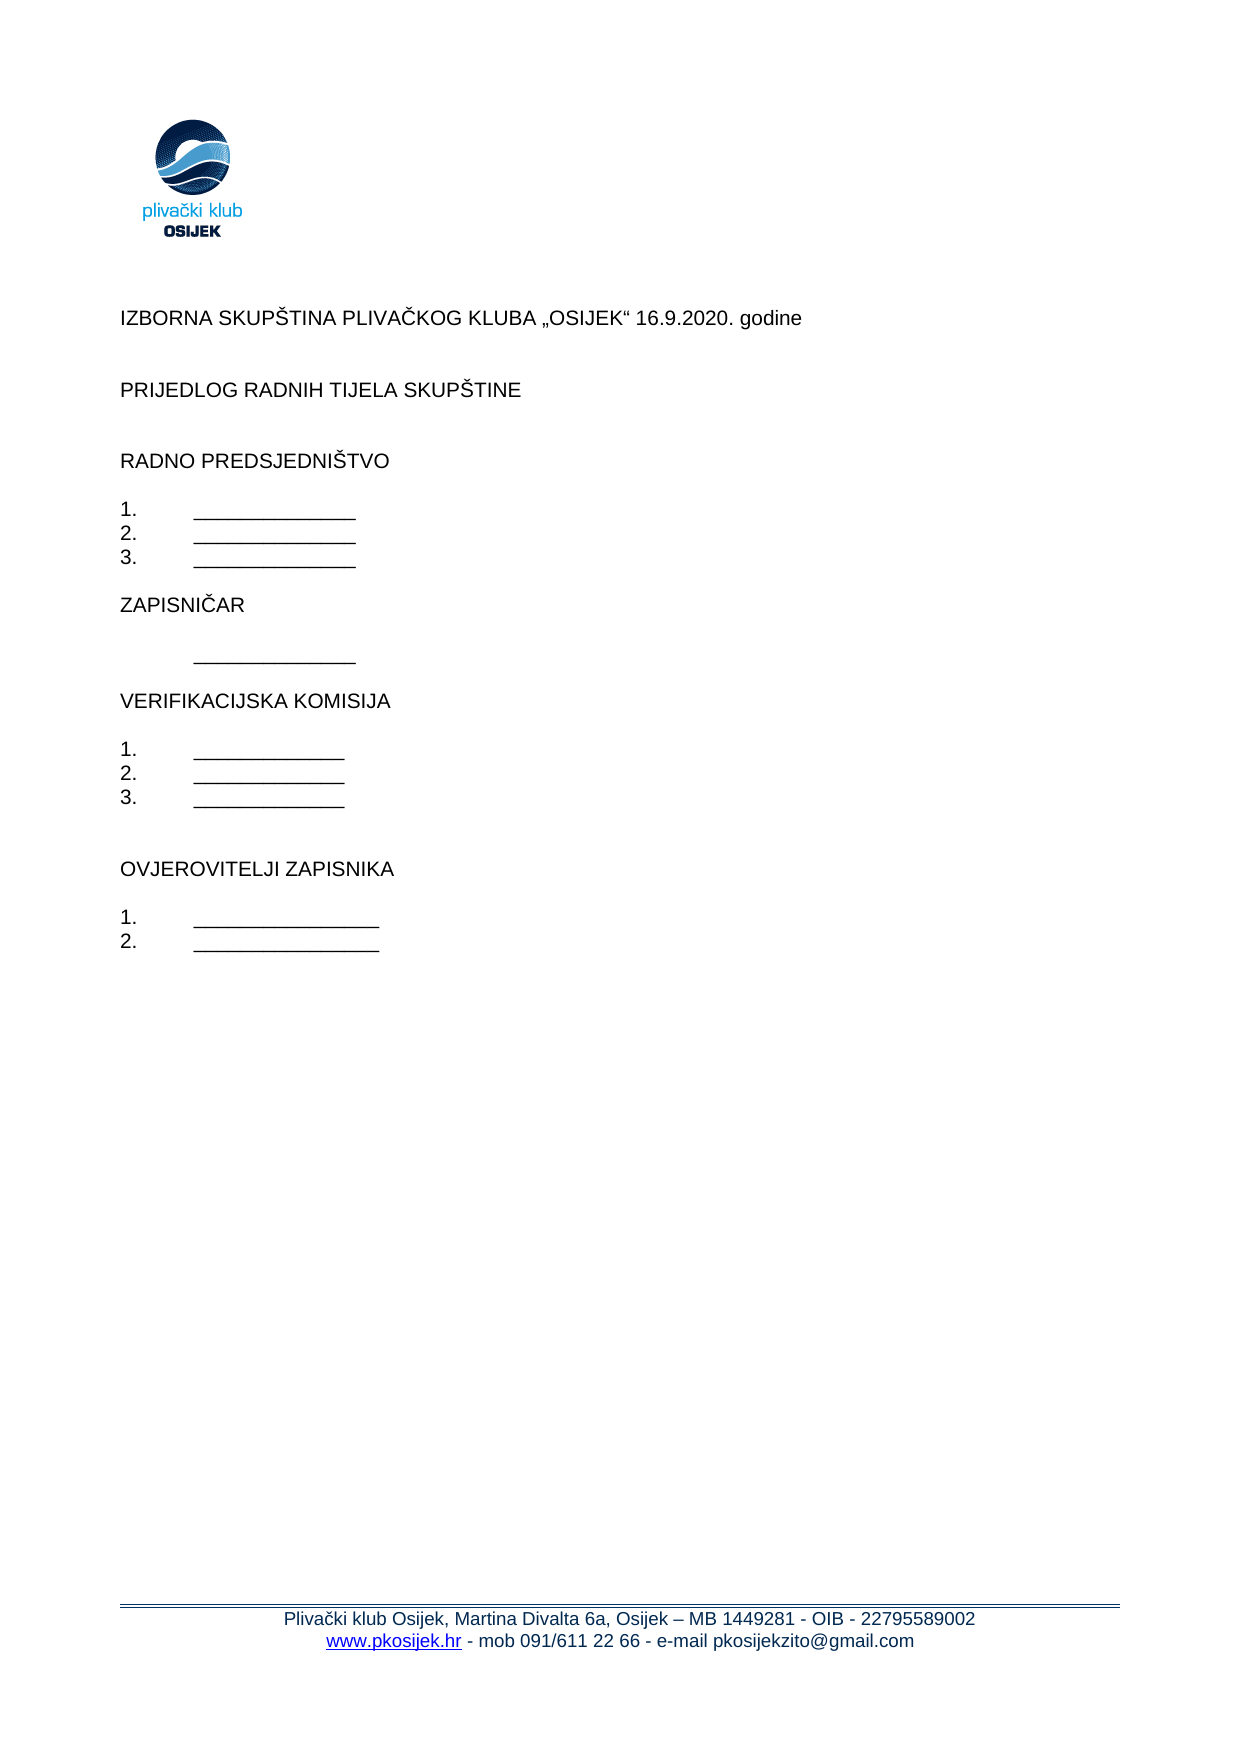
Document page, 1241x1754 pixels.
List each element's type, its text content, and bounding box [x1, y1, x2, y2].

text 3. ______________ [120, 545, 1120, 569]
text 1. ______________ [120, 497, 1120, 521]
text 1. ________________ [120, 904, 1120, 928]
text VERIFIKACIJSKA KOMISIJA [120, 689, 1120, 713]
text IZBORNA SKUPŠTINA PLIVAČKOG KLUBA „OSIJEK“ 16.9.2020. godine [120, 306, 1120, 329]
text PRIJEDLOG RADNIH TIJELA SKUPŠTINE [120, 377, 1120, 401]
text 2. ________________ [120, 928, 1120, 952]
text 2. ______________ [120, 521, 1120, 545]
text ZAPISNIČAR [120, 593, 1120, 617]
text ______________ [120, 641, 1120, 665]
text OVJEROVITELJI ZAPISNIKA [120, 857, 1120, 881]
text 3. _____________ [120, 785, 1120, 809]
text 2. _____________ [120, 761, 1120, 785]
text RADNO PREDSJEDNIŠTVO [120, 449, 1120, 473]
text 1. _____________ [120, 737, 1120, 761]
